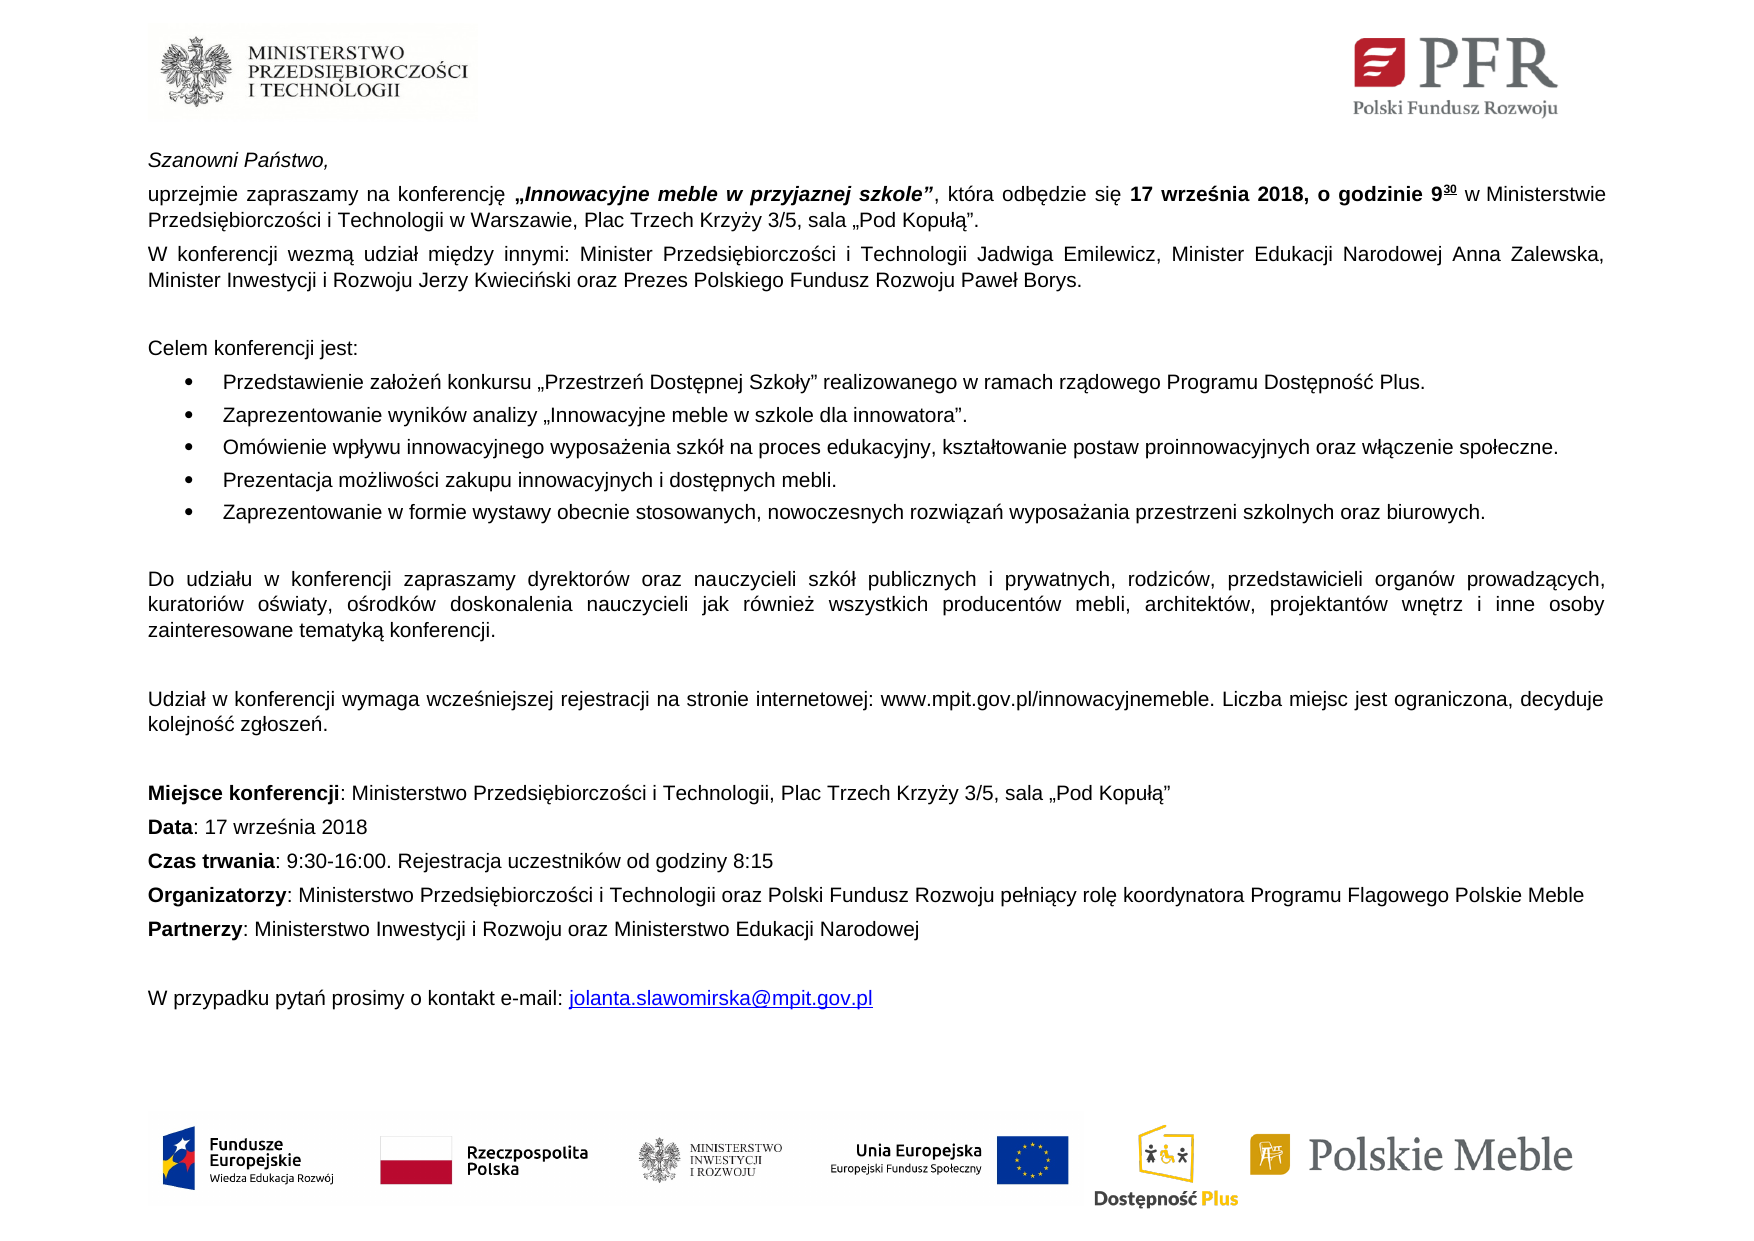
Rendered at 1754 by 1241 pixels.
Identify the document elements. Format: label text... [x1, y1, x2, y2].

list Omówienie wpływu innowacyjnego wyposażenia szkół na proces edukacyjny, kształtowanie postaw proinnowacyjnych oraz włączenie społeczne. [185, 435, 1606, 459]
list Przedstawienie założeń konkursu „Przestrzeń Dostępnej Szkoły” realizowanego w ramach rządowego Programu Dostępność Plus. [185, 370, 1606, 394]
picture [1334, 15, 1590, 128]
text Czas trwania: 9:30-16:00. Rejestracja uczestników od godziny 8:15 [148, 849, 1606, 873]
text W konferencji wezmą udział między innymi: Minister Przedsiębiorczości i Technologii Jadwiga Emilewicz, Minister Edukacji Narodowej Anna Zalewska, Minister Inwestycji i Rozwoju Jerzy Kwieciński oraz Prezes Polskiego Fundusz Rozwoju Paweł Borys. [148, 242, 1606, 292]
text Miejsce konferencji: Ministerstwo Przedsiębiorczości i Technologii, Plac Trzech Krzyży 3/5, sala „Pod Kopułą” [148, 781, 1606, 804]
text Udział w konferencji wymaga wcześniejszej rejestracji na stronie internetowej: www.mpit.gov.pl/innowacyjnemeble. Liczba miejsc jest ograniczona, decyduje kolejność zgłoszeń. [148, 686, 1606, 736]
text Szanowni Państwo, [148, 148, 1606, 172]
picture [147, 1111, 1584, 1217]
text Data: 17 września 2018 [148, 815, 1606, 839]
text Organizatorzy: Ministerstwo Przedsiębiorczości i Technologii oraz Polski Fundusz Rozwoju pełniący rolę koordynatora Programu Flagowego Polskie Meble [148, 883, 1606, 907]
picture [147, 23, 478, 122]
text uprzejmie zapraszamy na konferencję „Innowacyjne meble w przyjaznej szkole”, która odbędzie się 17 września 2018, o godzinie 930 w Ministerstwie Przedsiębiorczości i Technologii w Warszawie, Plac Trzech Krzyży 3/5, sala „Pod Kopułą”. [148, 182, 1606, 232]
list Prezentacja możliwości zakupu innowacyjnych i dostępnych mebli. [185, 467, 1606, 491]
list Zaprezentowanie wyników analizy „Innowacyjne meble w szkole dla innowatora”. [185, 403, 1606, 427]
text Celem konferencji jest: [148, 336, 1606, 360]
list Zaprezentowanie w formie wystawy obecnie stosowanych, nowoczesnych rozwiązań wyposażania przestrzeni szkolnych oraz biurowych. [185, 500, 1606, 524]
text W przypadku pytań prosimy o kontakt e-mail: jolanta.slawomirska@mpit.gov.pl [148, 986, 1606, 1009]
text Partnerzy: Ministerstwo Inwestycji i Rozwoju oraz Ministerstwo Edukacji Narodowej [148, 917, 1606, 941]
text Do udziału w konferencji zapraszamy dyrektorów oraz nauczycieli szkół publicznych i prywatnych, rodziców, przedstawicieli organów prowadzących, kuratoriów oświaty, ośrodków doskonalenia nauczycieli jak również wszystkich producentów mebli, architektów, projektantów wnętrz i inne osoby zainteresowane tematyką konferencji. [148, 566, 1606, 642]
